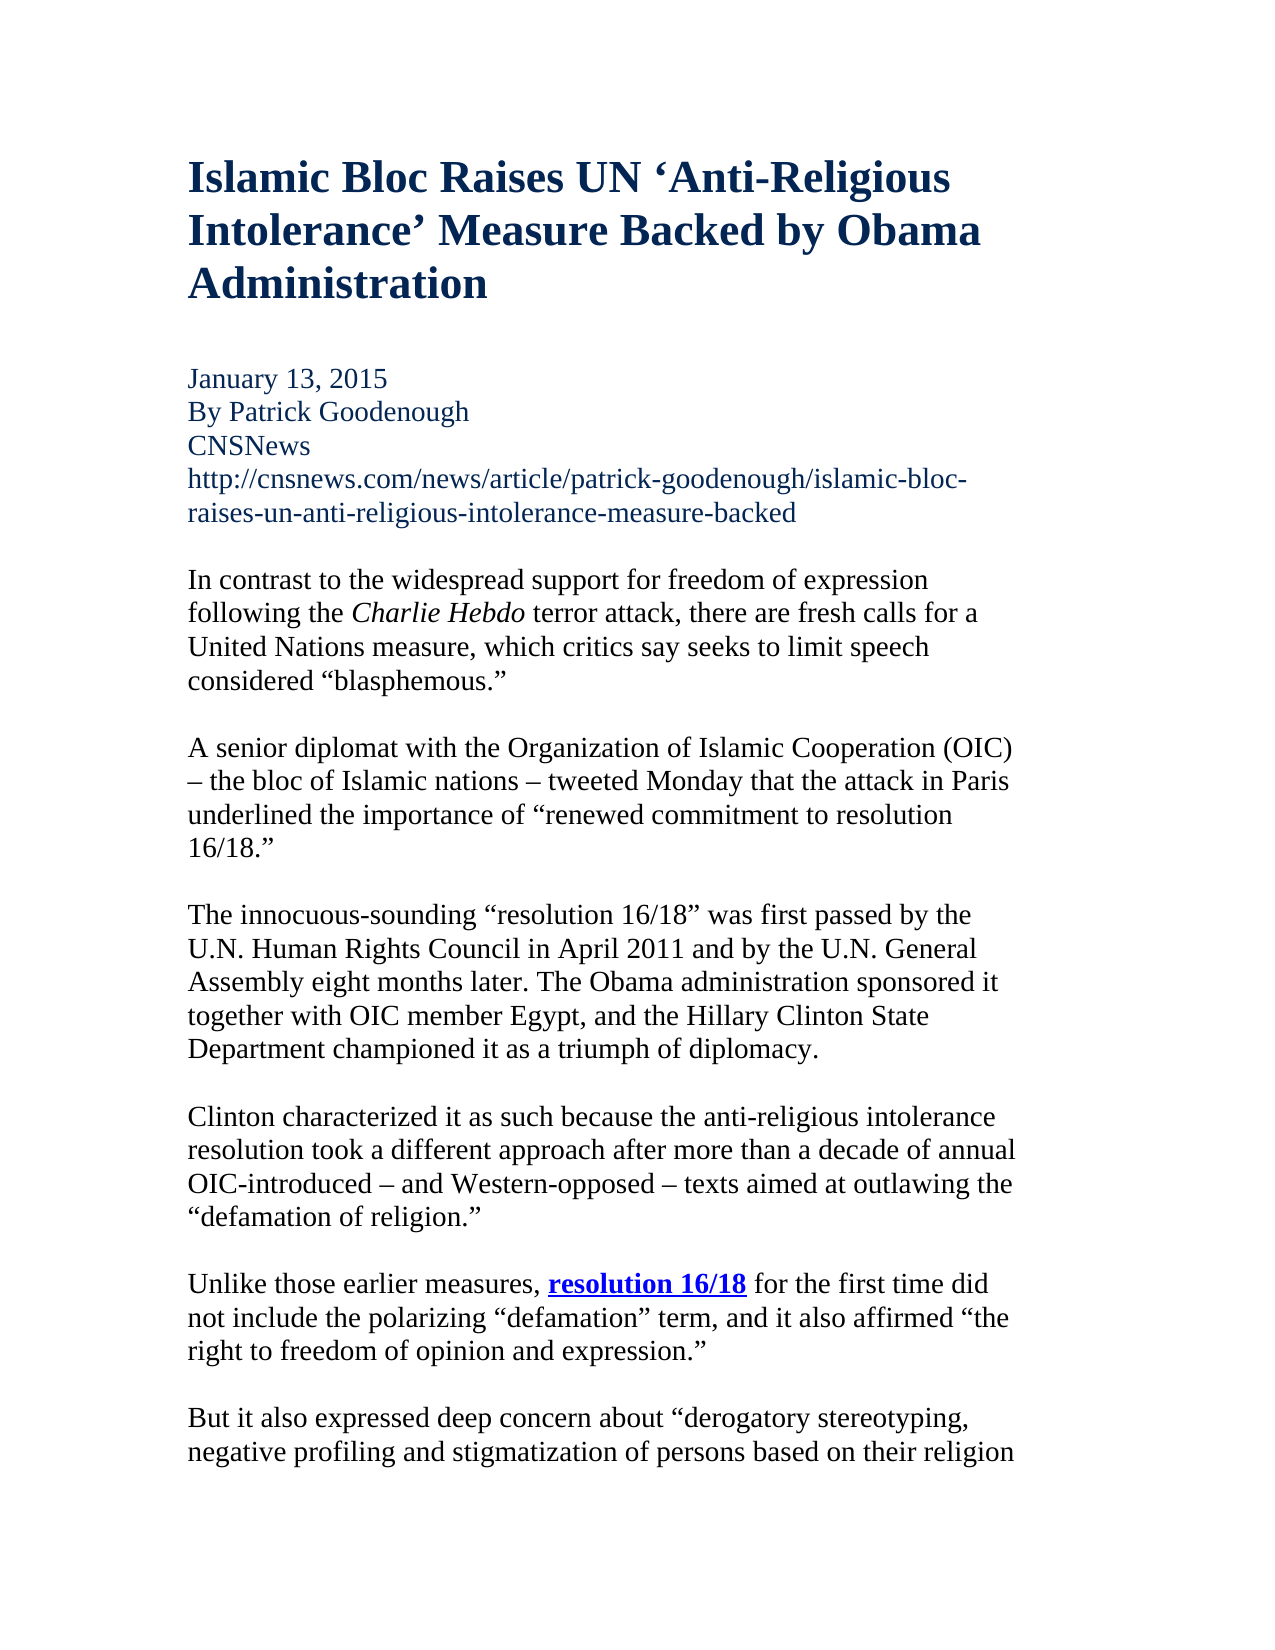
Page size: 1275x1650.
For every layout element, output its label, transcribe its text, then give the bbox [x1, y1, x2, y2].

text January 13, 2015 [187, 361, 1031, 394]
text Unlike those earlier measures, resolution 16/18 for the first time did not include the polarizing “defamation” term, and it also affirmed “the right to freedom of opinion and expression.” [187, 1266, 1031, 1367]
text In contrast to the widespread support for freedom of expression following the Charlie Hebdo terror attack, there are fresh calls for a United Nations measure, which critics say seeks to limit speech considered “blasphemous.” [187, 562, 1031, 696]
text http://cnsnews.com/news/article/patrick-goodenough/islamic-bloc-raises-un-anti-religious-intolerance-measure-backed [187, 461, 1031, 528]
text By Patrick Goodenough [187, 394, 1031, 428]
text The innocuous-sounding “resolution 16/18” was first passed by the U.N. Human Rights Council in April 2011 and by the U.N. General Assembly eight months later. The Obama administration sponsored it together with OIC member Egypt, and the Hillary Clinton State Department championed it as a triumph of diplomacy. [187, 897, 1031, 1065]
text Clinton characterized it as such because the anti-religious intolerance resolution took a different approach after more than a decade of annual OIC-introduced – and Western-opposed – texts aimed at outlawing the “defamation of religion.” [187, 1099, 1031, 1233]
text CNSNews [187, 428, 1031, 461]
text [187, 1401, 1031, 1468]
text A senior diplomat with the Organization of Islamic Cooperation (OIC) – the bloc of Islamic nations – tweeted Monday that the attack in Paris underlined the importance of “renewed commitment to resolution 16/18.” [187, 730, 1031, 864]
text Islamic Bloc Raises UN ‘Anti-Religious Intolerance’ Measure Backed by Obama Administration [187, 150, 1031, 308]
